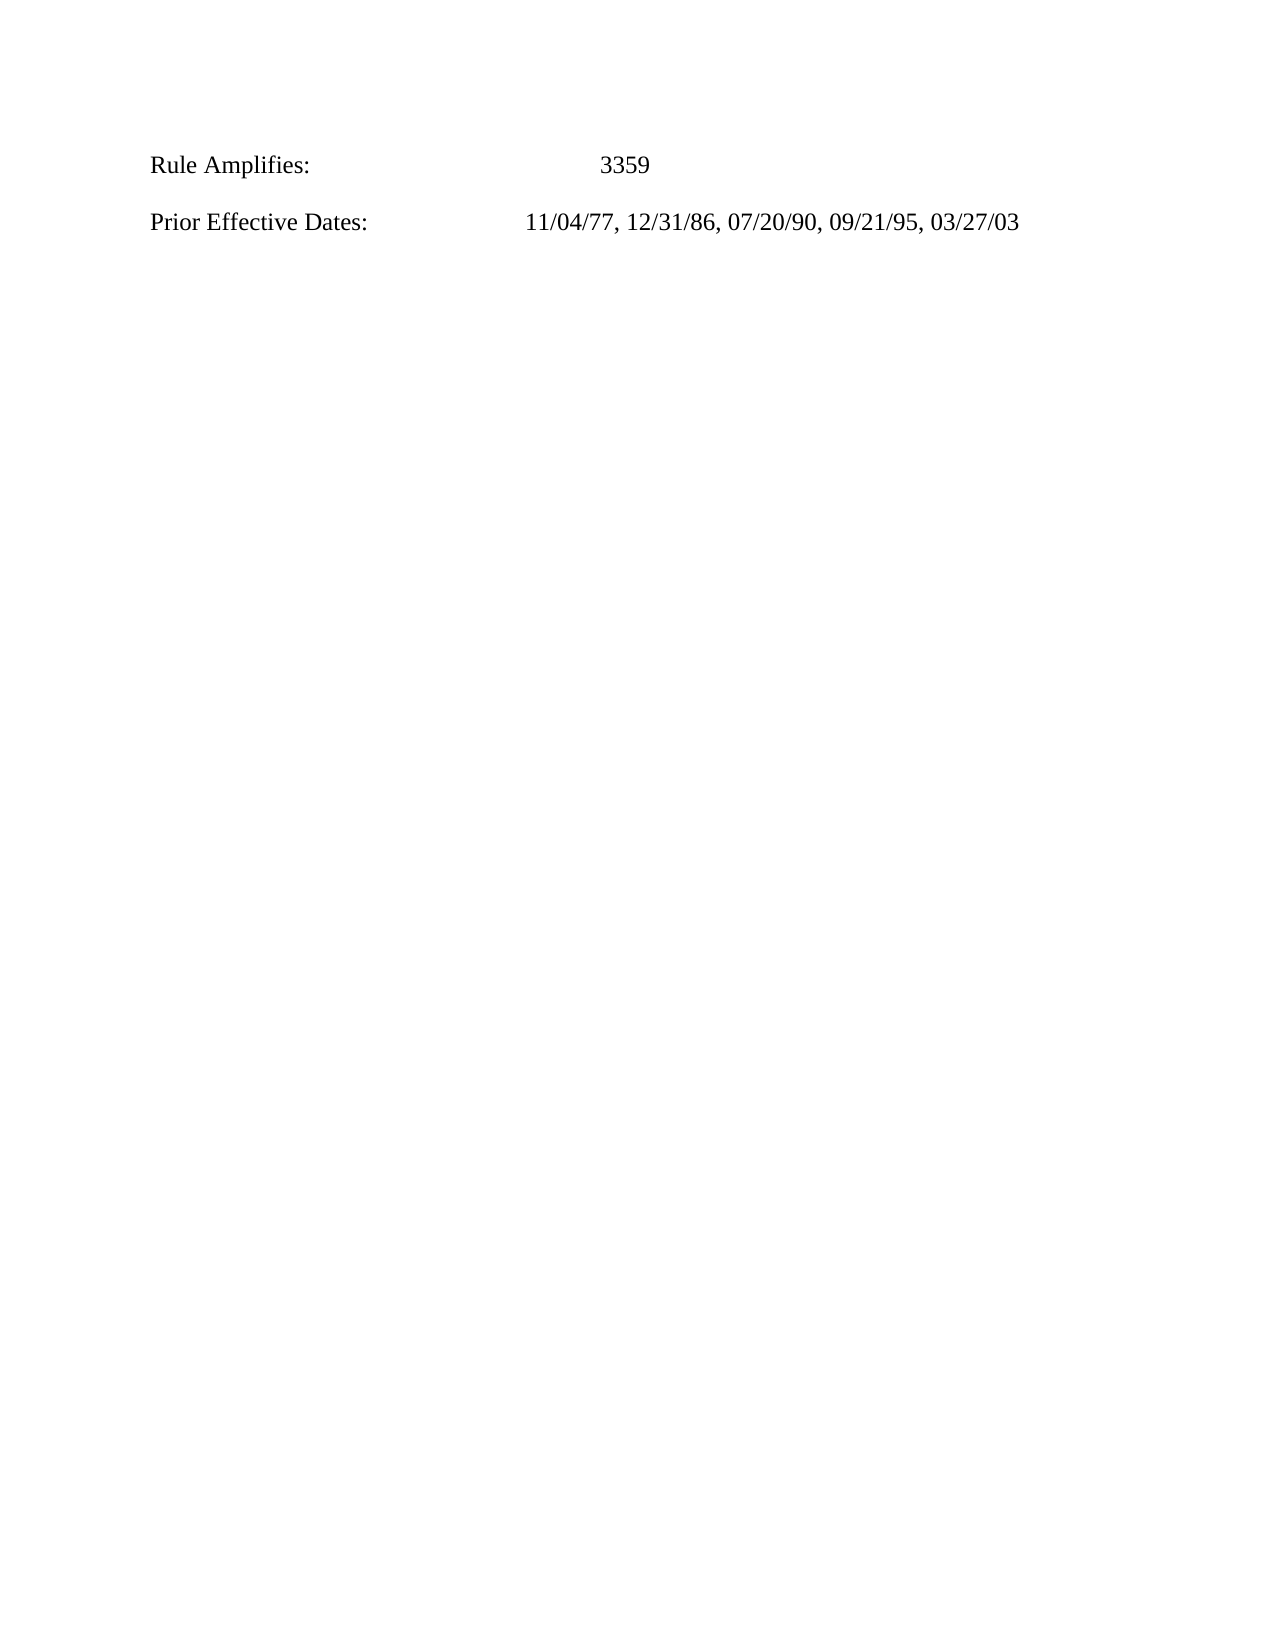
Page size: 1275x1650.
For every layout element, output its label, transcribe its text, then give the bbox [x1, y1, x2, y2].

text Rule Amplifies: 3359 [150, 150, 1125, 179]
text Prior Effective Dates: 11/04/77, 12/31/86, 07/20/90, 09/21/95, 03/27/03 [150, 207, 1125, 236]
